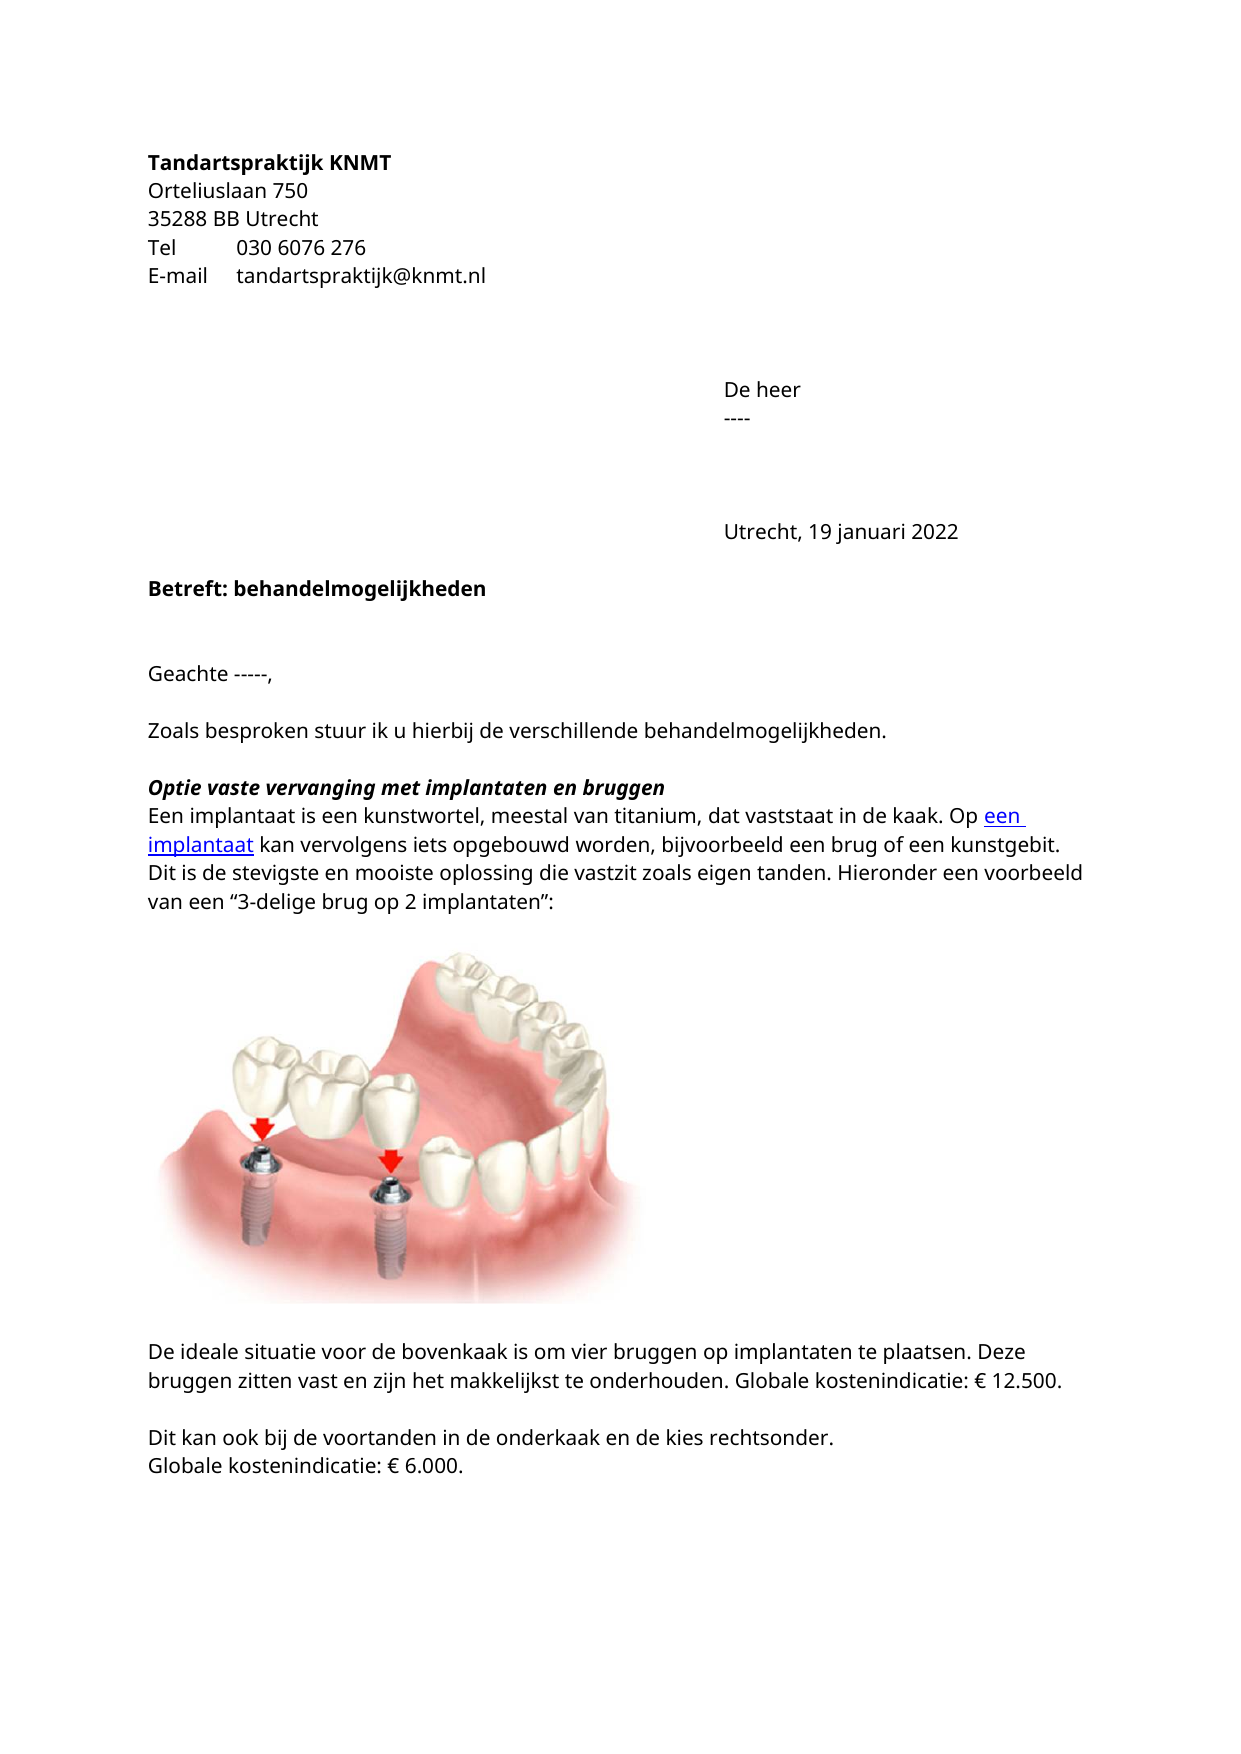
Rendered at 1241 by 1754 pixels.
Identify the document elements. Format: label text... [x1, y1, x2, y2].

text Dit kan ook bij de voortanden in de onderkaak en de kies rechtsonder. Globale kostenindicatie: € 6.000. [148, 1423, 1093, 1479]
text Tel 030 6076 276 [148, 233, 1093, 261]
text Betreft: behandelmogelijkheden [148, 574, 1093, 603]
text Utrecht, 19 januari 2022 [148, 517, 1093, 546]
text E-mail tandartspraktijk@knmt.nl [148, 261, 1093, 290]
text Tandartspraktijk KNMT [148, 148, 1093, 176]
text 35288 BB Utrecht [148, 204, 1093, 233]
text Een implantaat is een kunstwortel, meestal van titanium, dat vaststaat in de kaak. Op een implantaat kan vervolgens iets opgebouwd worden, bijvoorbeeld een brug of een kunstgebit. Dit is de stevigste en mooiste oplossing die vastzit zoals eigen tanden. Hieronder een voorbeeld van een “3-delige brug op 2 implantaten”: [148, 802, 1093, 915]
text Optie vaste vervanging met implantaten en bruggen [148, 773, 1093, 802]
text Zoals besproken stuur ik u hierbij de verschillende behandelmogelijkheden. [148, 716, 1093, 745]
text Orteliuslaan 750 [148, 176, 1093, 204]
text De ideale situatie voor de bovenkaak is om vier bruggen op implantaten te plaatsen. Deze bruggen zitten vast en zijn het makkelijkst te onderhouden. Globale kostenindicatie: € 12.500. [148, 1337, 1093, 1394]
text ---- [723, 403, 1093, 432]
picture [147, 943, 653, 1304]
text De heer [723, 375, 1093, 403]
text Geachte -----, [148, 659, 1093, 688]
